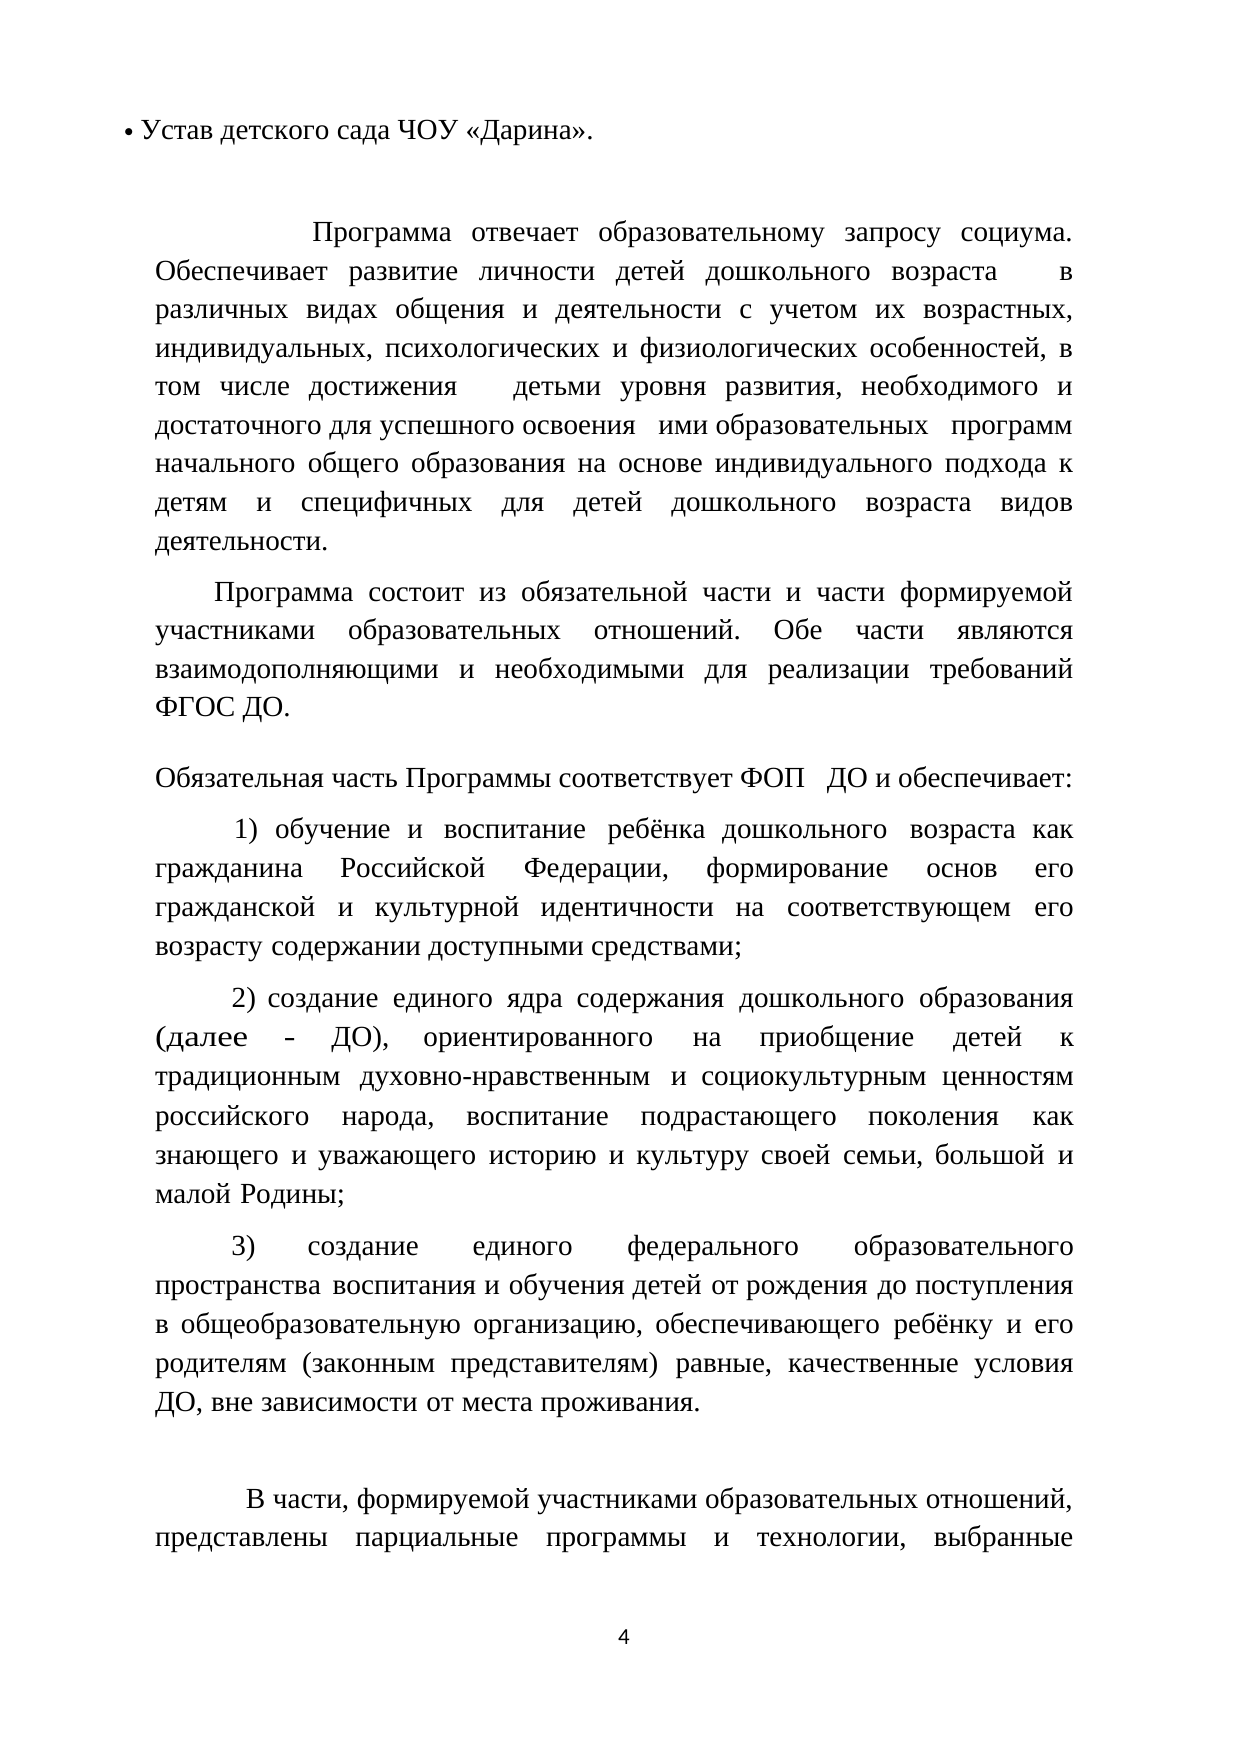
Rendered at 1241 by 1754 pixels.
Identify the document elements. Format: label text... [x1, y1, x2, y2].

text Программа отвечает образовательному запросу социума. Обеспечивает развитие личности детей дошкольного возраста в различных видах общения и деятельности с учетом их возрастных, индивидуальных, психологических и физиологических особенностей, в том числе достижения детьми уровня развития, необходимого и достаточного для успешного освоения ими образовательных программ начального общего образования на основе индивидуального подхода к детям и специфичных для детей дошкольного возраста видов деятельности. [155, 214, 1074, 556]
text 2) создание единого ядра содержания дошкольного образования (далее - ДО), ориентированного на приобщение детей к традиционным духовно-нравственным и социокультурным ценностям российского народа, воспитание подрастающего поколения как знающего и уважающего историю и культуру своей семьи, большой и малой Родины; [155, 980, 1074, 1209]
list Устав детского сада ЧОУ «Дарина». [125, 112, 1074, 146]
text 3) создание единого федерального образовательного пространства воспитания и обучения детей от рождения до поступления в общеобразовательную организацию, обеспечивающего ребёнку и его родителям (законным представителям) равные, качественные условия ДО, вне зависимости от места проживания. [155, 1228, 1074, 1418]
text Программа состоит из обязательной части и части формируемой участниками образовательных отношений. Обе части являются взаимодополняющими и необходимыми для реализации требований ФГОС ДО. [155, 574, 1074, 723]
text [155, 1481, 1074, 1553]
text 1) обучение и воспитание ребёнка дошкольного возраста как гражданина Российской Федерации, формирование основ его гражданской и культурной идентичности на соответствующем его возрасту содержании доступными средствами; [155, 811, 1074, 962]
text Обязательная часть Программы соответствует ФОП ДО и обеспечивает: [155, 760, 1074, 793]
